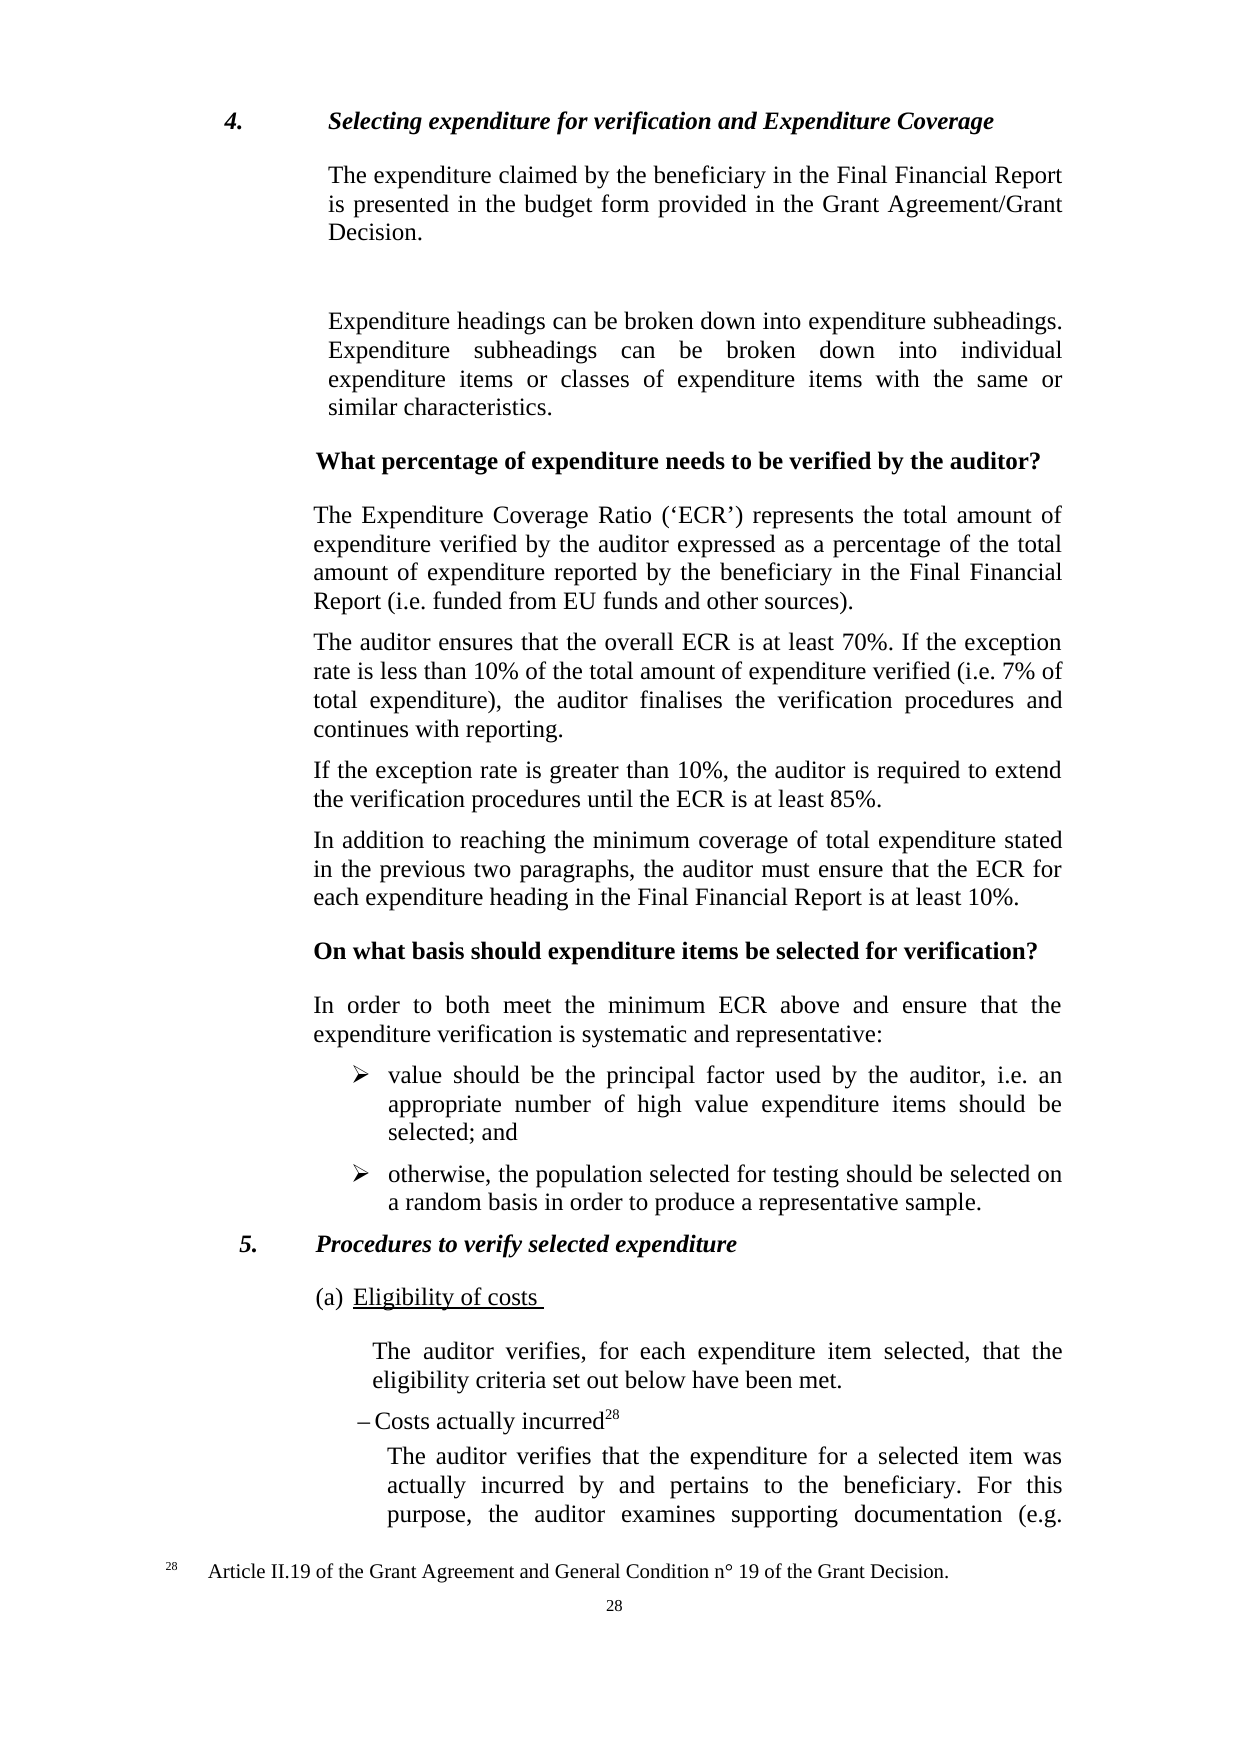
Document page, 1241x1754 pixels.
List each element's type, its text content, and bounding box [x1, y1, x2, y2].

list Eligibility of costs [315, 1282, 1063, 1311]
list The expenditure claimed by the beneficiary in the Final Financial Report is presented in the budget form provided in the Grant Agreement/Grant Decision. [328, 160, 1063, 246]
list The Expenditure Coverage Ratio (‘ECR’) represents the total amount of expenditure verified by the auditor expressed as a percentage of the total amount of expenditure reported by the beneficiary in the Final Financial Report (i.e. funded from EU funds and other sources). [313, 500, 1063, 615]
list If the exception rate is greater than 10%, the auditor is required to extend the verification procedures until the ECR is at least 85%. [313, 755, 1063, 812]
list otherwise, the population selected for testing should be selected on a random basis in order to produce a representative sample. [351, 1159, 1063, 1216]
list In addition to reaching the minimum coverage of total expenditure stated in the previous two paragraphs, the auditor must ensure that the ECR for each expenditure heading in the Final Financial Report is at least 10%. [313, 825, 1063, 911]
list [387, 1441, 1063, 1527]
list value should be the principal factor used by the auditor, i.e. an appropriate number of high value expenditure items should be selected; and [351, 1060, 1063, 1146]
list Expenditure headings can be broken down into expenditure subheadings. Expenditure subheadings can be broken down into individual expenditure items or classes of expenditure items with the same or similar characteristics. [328, 306, 1063, 421]
subtitle Selecting expenditure for verification and Expenditure Coverage [224, 106, 1063, 135]
list The auditor ensures that the overall ECR is at least 70%. If the exception rate is less than 10% of the total amount of expenditure verified (i.e. 7% of total expenditure), the auditor finalises the verification procedures and continues with reporting. [313, 627, 1063, 742]
list What percentage of expenditure needs to be verified by the auditor? [315, 446, 1063, 475]
list The auditor verifies, for each expenditure item selected, that the eligibility criteria set out below have been met. [372, 1336, 1063, 1394]
subtitle 5. Procedures to verify selected expenditure [239, 1229, 1063, 1257]
list In order to both meet the minimum ECR above and ensure that the expenditure verification is systematic and representative: [313, 990, 1063, 1047]
list Costs actually incurred [357, 1406, 1063, 1435]
list On what basis should expenditure items be selected for verification? [286, 936, 1063, 965]
